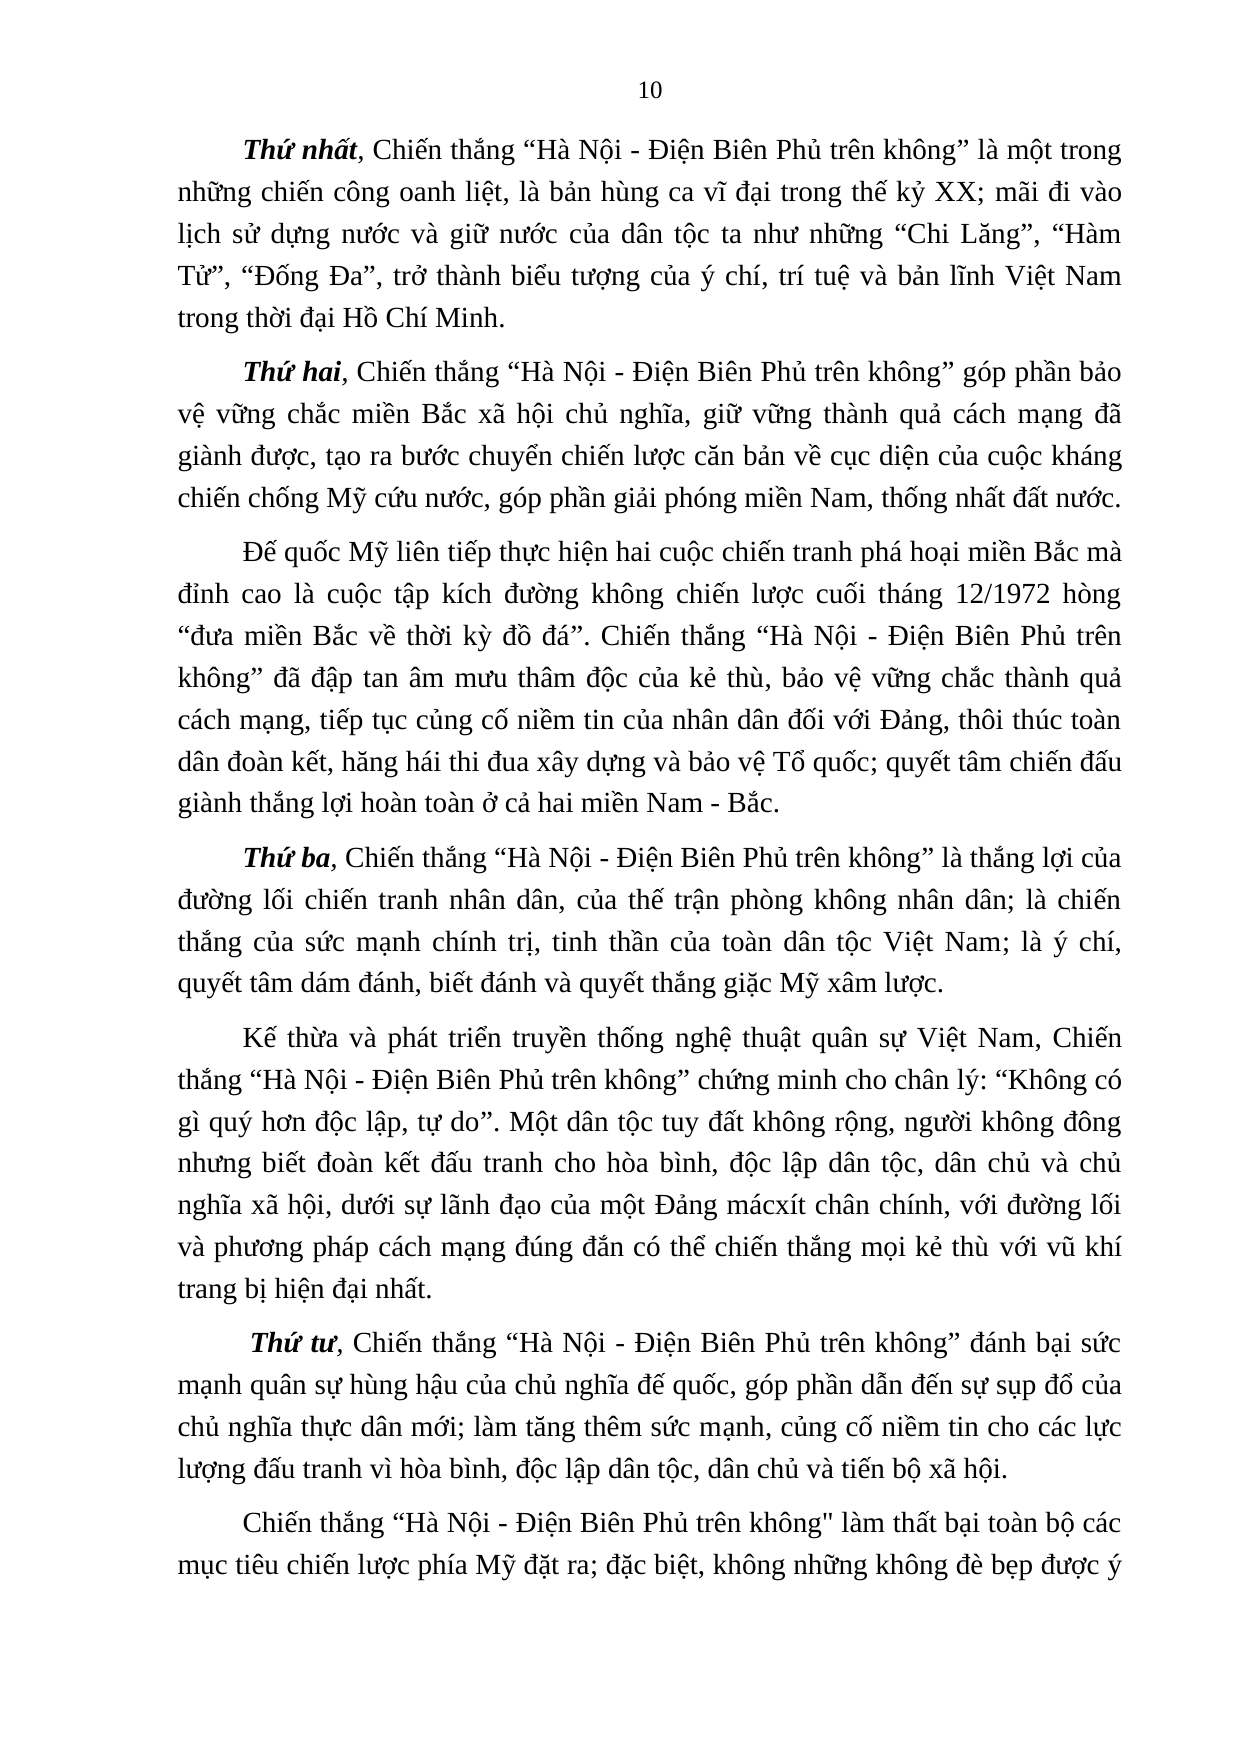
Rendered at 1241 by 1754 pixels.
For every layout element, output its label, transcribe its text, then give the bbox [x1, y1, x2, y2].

text Kế thừa và phát triển truyền thống nghệ thuật quân sự Việt Nam, Chiến thắng “Hà Nội - Điện Biên Phủ trên không” chứng minh cho chân lý: “Không có gì quý hơn độc lập, tự do”. Một dân tộc tuy đất không rộng, người không đông nhưng biết đoàn kết đấu tranh cho hòa bình, độc lập dân tộc, dân chủ và chủ nghĩa xã hội, dưới sự lãnh đạo của một Đảng mácxít chân chính, với đường lối và phương pháp cách mạng đúng đắn có thể chiến thắng mọi kẻ thù với vũ khí trang bị hiện đại nhất. [177, 1020, 1122, 1305]
text Thứ tư, Chiến thắng “Hà Nội - Điện Biên Phủ trên không” đánh bại sức mạnh quân sự hùng hậu của chủ nghĩa đế quốc, góp phần dẫn đến sự sụp đổ của chủ nghĩa thực dân mới; làm tăng thêm sức mạnh, củng cố niềm tin cho các lực lượng đấu tranh vì hòa bình, độc lập dân tộc, dân chủ và tiến bộ xã hội. [177, 1326, 1122, 1485]
text Thứ ba, Chiến thắng “Hà Nội - Điện Biên Phủ trên không” là thắng lợi của đường lối chiến tranh nhân dân, của thế trận phòng không nhân dân; là chiến thắng của sức mạnh chính trị, tinh thần của toàn dân tộc Việt Nam; là ý chí, quyết tâm dám đánh, biết đánh và quyết thắng giặc Mỹ xâm lược. [177, 840, 1122, 999]
text Thứ nhất, Chiến thắng “Hà Nội - Điện Biên Phủ trên không” là một trong những chiến công oanh liệt, là bản hùng ca vĩ đại trong thế kỷ XX; mãi đi vào lịch sử dựng nước và giữ nước của dân tộc ta như những “Chi Lăng”, “Hàm Tử”, “Đống Đa”, trở thành biểu tượng của ý chí, trí tuệ và bản lĩnh Việt Nam trong thời đại Hồ Chí Minh. [177, 132, 1122, 333]
text Thứ hai, Chiến thắng “Hà Nội - Điện Biên Phủ trên không” góp phần bảo vệ vững chắc miền Bắc xã hội chủ nghĩa, giữ vững thành quả cách mạng đã giành được, tạo ra bước chuyển chiến lược căn bản về cục diện của cuộc kháng chiến chống Mỹ cứu nước, góp phần giải phóng miền Nam, thống nhất đất nước. [177, 354, 1122, 513]
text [177, 1506, 1122, 1581]
text Đế quốc Mỹ liên tiếp thực hiện hai cuộc chiến tranh phá hoại miền Bắc mà đỉnh cao là cuộc tập kích đường không chiến lược cuối tháng 12/1972 hòng “đưa miền Bắc về thời kỳ đồ đá”. Chiến thắng “Hà Nội - Điện Biên Phủ trên không” đã đập tan âm mưu thâm độc của kẻ thù, bảo vệ vững chắc thành quả cách mạng, tiếp tục củng cố niềm tin của nhân dân đối với Đảng, thôi thúc toàn dân đoàn kết, hăng hái thi đua xây dựng và bảo vệ Tổ quốc; quyết tâm chiến đấu giành thắng lợi hoàn toàn ở cả hai miền Nam - Bắc. [177, 534, 1122, 819]
